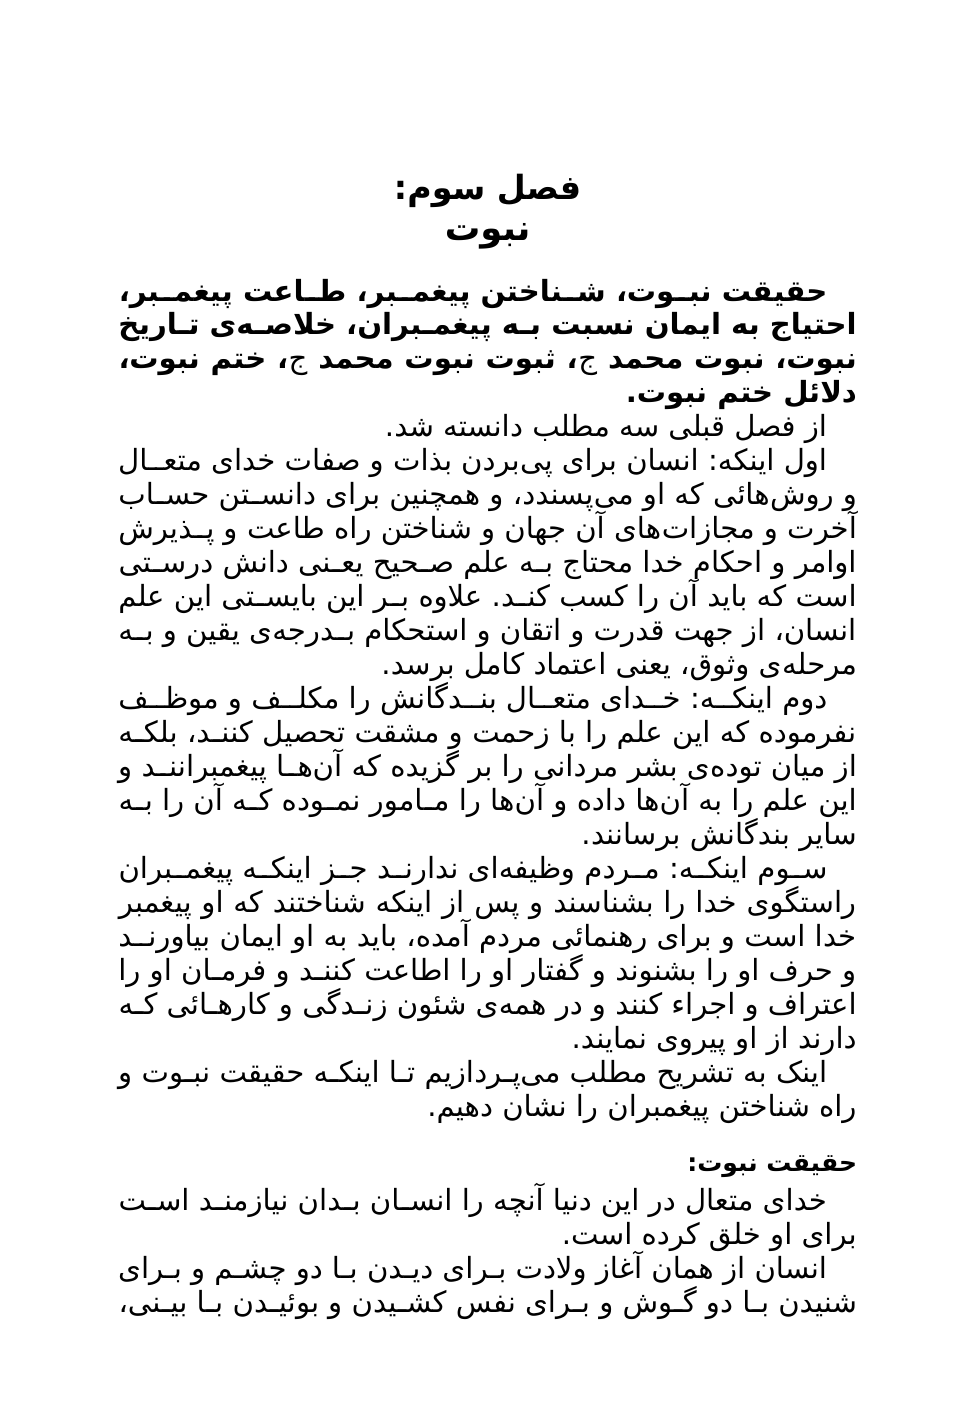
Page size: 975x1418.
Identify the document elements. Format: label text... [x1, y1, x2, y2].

text حقیقت نبوت، شناختن پیغمبر، طاعت پیغمبر، احتیاج به ایمان نسبت به پیغمبران، خلاصه‌ی تاریخ نبوت، نبوت محمد ج، ثبوت نبوت محمد ج، ختم نبوت، دلائل ختم نبوت. [118, 274, 857, 410]
text اینک به تشریح مطلب می‌پردازیم تا اینکه حقیقت نبوت و راه شناختن پیغمبران را نشان دهیم. [118, 1055, 857, 1123]
text از فصل قبلى سه مطلب دانسته شد. [118, 410, 857, 444]
text سوم اینکه: مردم وظیفه‌اى ندارند جز اینکه پیغمبران راستگوى خدا را بشناسند و پس از اینکه شناختند که او پیغمبر خدا است و براى رهنمائى مردم آمده، باید به او ایمان بیاورند و حرف او را بشنوند و گفتار او را اطاعت کنند و فرمان او را اعتراف و اجراء کنند و در همه‌ی شئون زندگى و کارهائى که دارند از او پیروى نمایند. [118, 851, 857, 1055]
text حقيقت نبوت: [118, 1148, 857, 1177]
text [118, 1251, 857, 1319]
text فصل سوم: نبوت [118, 169, 857, 249]
text خداى متعال در این دنیا آنچه را انسان بدان نیازمند است براى او خلق کرده است. [118, 1183, 857, 1251]
text دوم اینکه: خداى متعال بندگانش را مکلف و موظف نفرموده که این علم را با زحمت و مشقت تحصیل کنند، بلکه از میان توده‌ی بشر مردانى را بر گزیده که آن‌ها پیغمبرانند و این علم را به آن‌ها داده و آن‌ها را مامور نموده که آن را به سایر بندگانش برسانند. [118, 681, 857, 851]
text اول اینکه: انسان براى پى‌بردن بذات و صفات خداى متعال و روش‌هائى که او مى‌پسندد، و همچنین برای دانستن حساب آخرت و مجازات‌هاى آن جهان و شناختن راه طاعت و پذیرش اوامر و احکام خدا محتاج به علم صحیح یعنى دانش درستى است که باید آن را کسب کند. علاوه بر این بایستى این علم انسان، از جهت قدرت و اتقان و استحکام بدرجه‌ی یقین و به مرحله‌ی وثوق، یعنى اعتماد کامل برسد. [118, 444, 857, 681]
